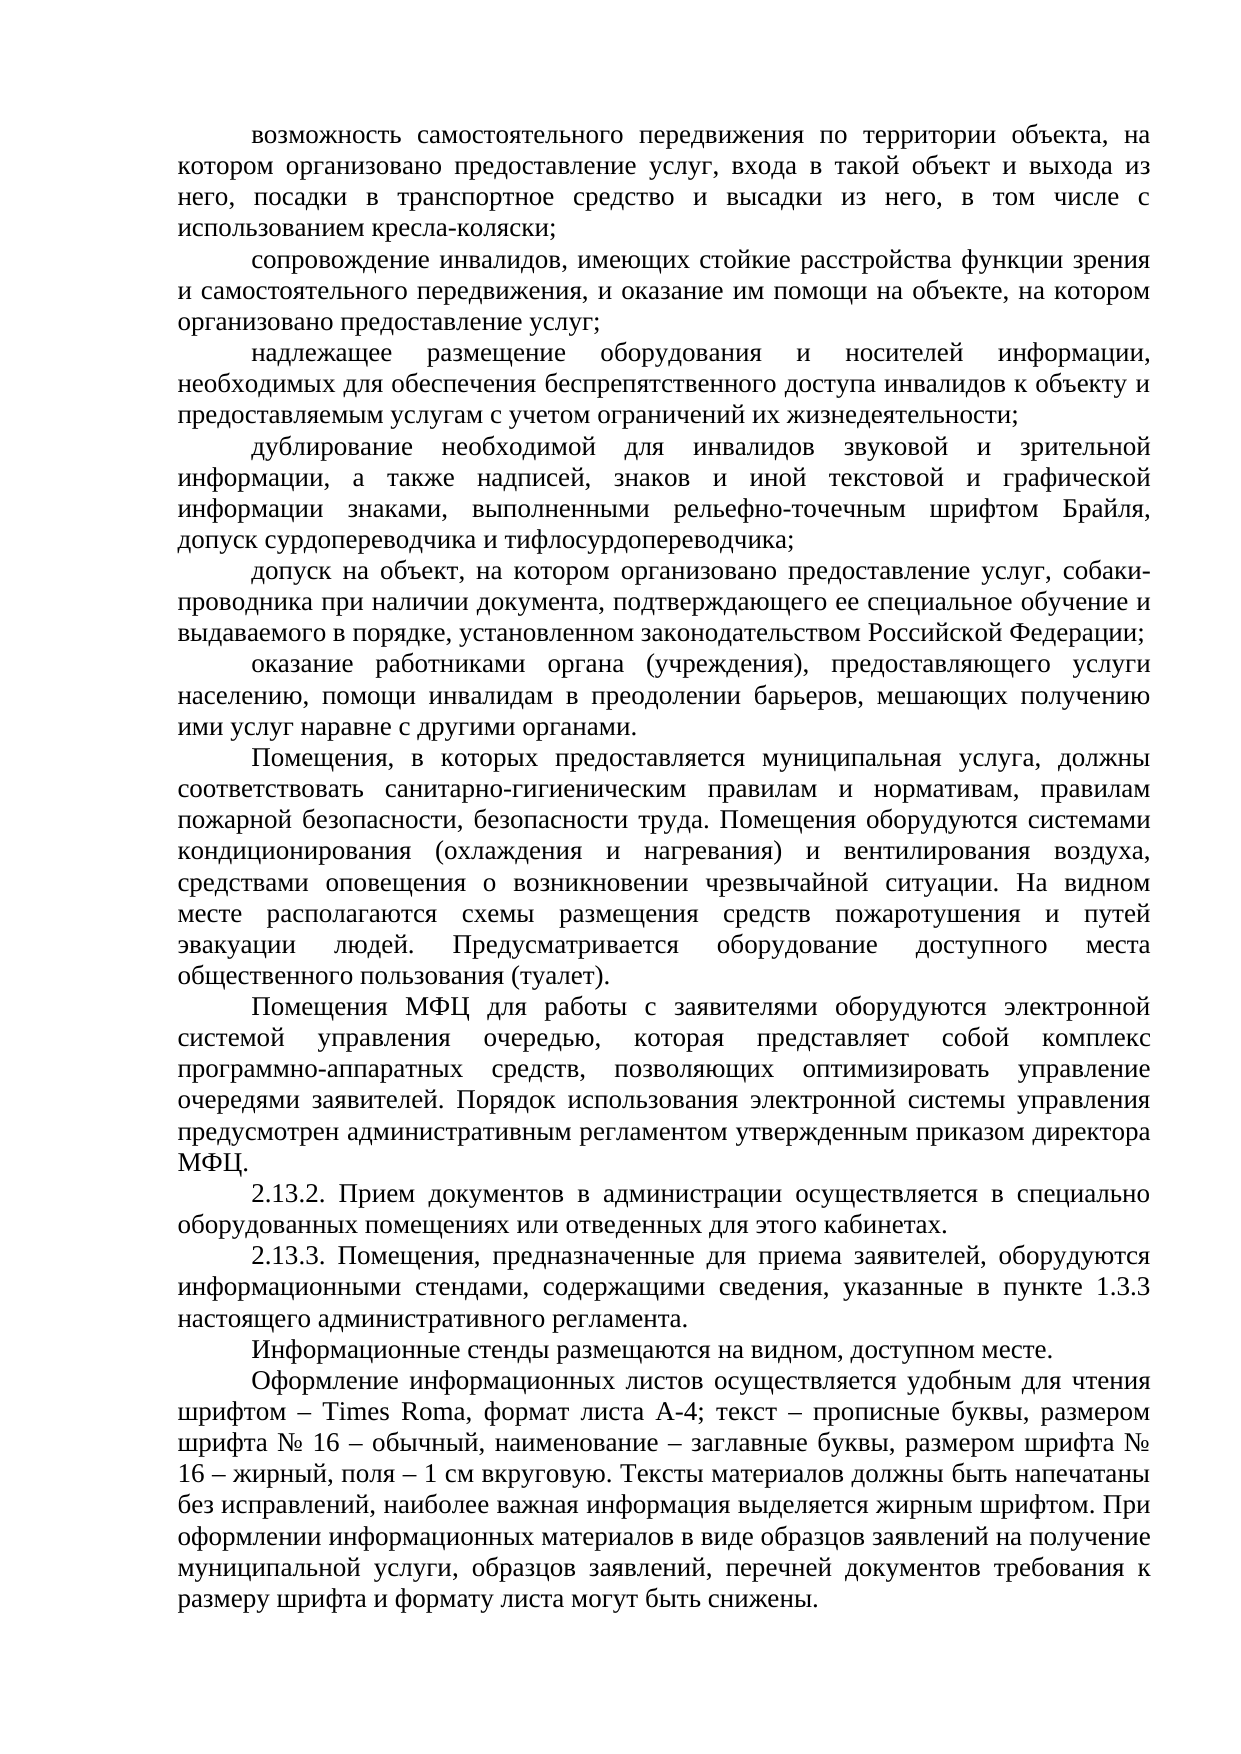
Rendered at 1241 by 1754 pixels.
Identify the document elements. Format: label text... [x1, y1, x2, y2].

text 2.13.3. Помещения, предназначенные для приема заявителей, оборудуются информационными стендами, содержащими сведения, указанные в пункте 1.3.3 настоящего административного регламента. [177, 1239, 1152, 1333]
text Информационные стенды размещаются на видном, доступном месте. [177, 1333, 1152, 1364]
text Помещения МФЦ для работы с заявителями оборудуются электронной системой управления очередью, которая представляет собой комплекс программно-аппаратных средств, позволяющих оптимизировать управление очередями заявителей. Порядок использования электронной системы управления предусмотрен административным регламентом утвержденным приказом директора МФЦ. [177, 990, 1152, 1177]
text оказание работниками органа (учреждения), предоставляющего услуги населению, помощи инвалидам в преодолении барьеров, мешающих получению ими услуг наравне с другими органами. [177, 648, 1152, 741]
text сопровождение инвалидов, имеющих стойкие расстройства функции зрения и самостоятельного передвижения, и оказание им помощи на объекте, на котором организовано предоставление услуг; [177, 243, 1152, 336]
text надлежащее размещение оборудования и носителей информации, необходимых для обеспечения беспрепятственного доступа инвалидов к объекту и предоставляемым услугам с учетом ограничений их жизнедеятельности; [177, 336, 1152, 429]
text возможность самостоятельного передвижения по территории объекта, на котором организовано предоставление услуг, входа в такой объект и выхода из него, посадки в транспортное средство и высадки из него, в том числе с использованием кресла-коляски; [177, 118, 1152, 243]
text Оформление информационных листов осуществляется удобным для чтения шрифтом – Times Roma, формат листа A-4; текст – прописные буквы, размером шрифта № 16 – обычный, наименование – заглавные буквы, размером шрифта № 16 – жирный, поля – 1 см вкруговую. Тексты материалов должны быть напечатаны без исправлений, наиболее важная информация выделяется жирным шрифтом. При оформлении информационных материалов в виде образцов заявлений на получение муниципальной услуги, образцов заявлений, перечней документов требования к размеру шрифта и формату листа могут быть снижены. [177, 1364, 1152, 1613]
text 2.13.2. Прием документов в администрации осуществляется в специально оборудованных помещениях или отведенных для этого кабинетах. [177, 1177, 1152, 1239]
text допуск на объект, на котором организовано предоставление услуг, собаки-проводника при наличии документа, подтверждающего ее специальное обучение и выдаваемого в порядке, установленном законодательством Российской Федерации; [177, 554, 1152, 648]
text дублирование необходимой для инвалидов звуковой и зрительной информации, а также надписей, знаков и иной текстовой и графической информации знаками, выполненными рельефно-точечным шрифтом Брайля, допуск сурдопереводчика и тифлосурдопереводчика; [177, 429, 1152, 554]
text Помещения, в которых предоставляется муниципальная услуга, должны соответствовать санитарно-гигиеническим правилам и нормативам, правилам пожарной безопасности, безопасности труда. Помещения оборудуются системами кондиционирования (охлаждения и нагревания) и вентилирования воздуха, средствами оповещения о возникновении чрезвычайной ситуации. На видном месте располагаются схемы размещения средств пожаротушения и путей эвакуации людей. Предусматривается оборудование доступного места общественного пользования (туалет). [177, 741, 1152, 990]
